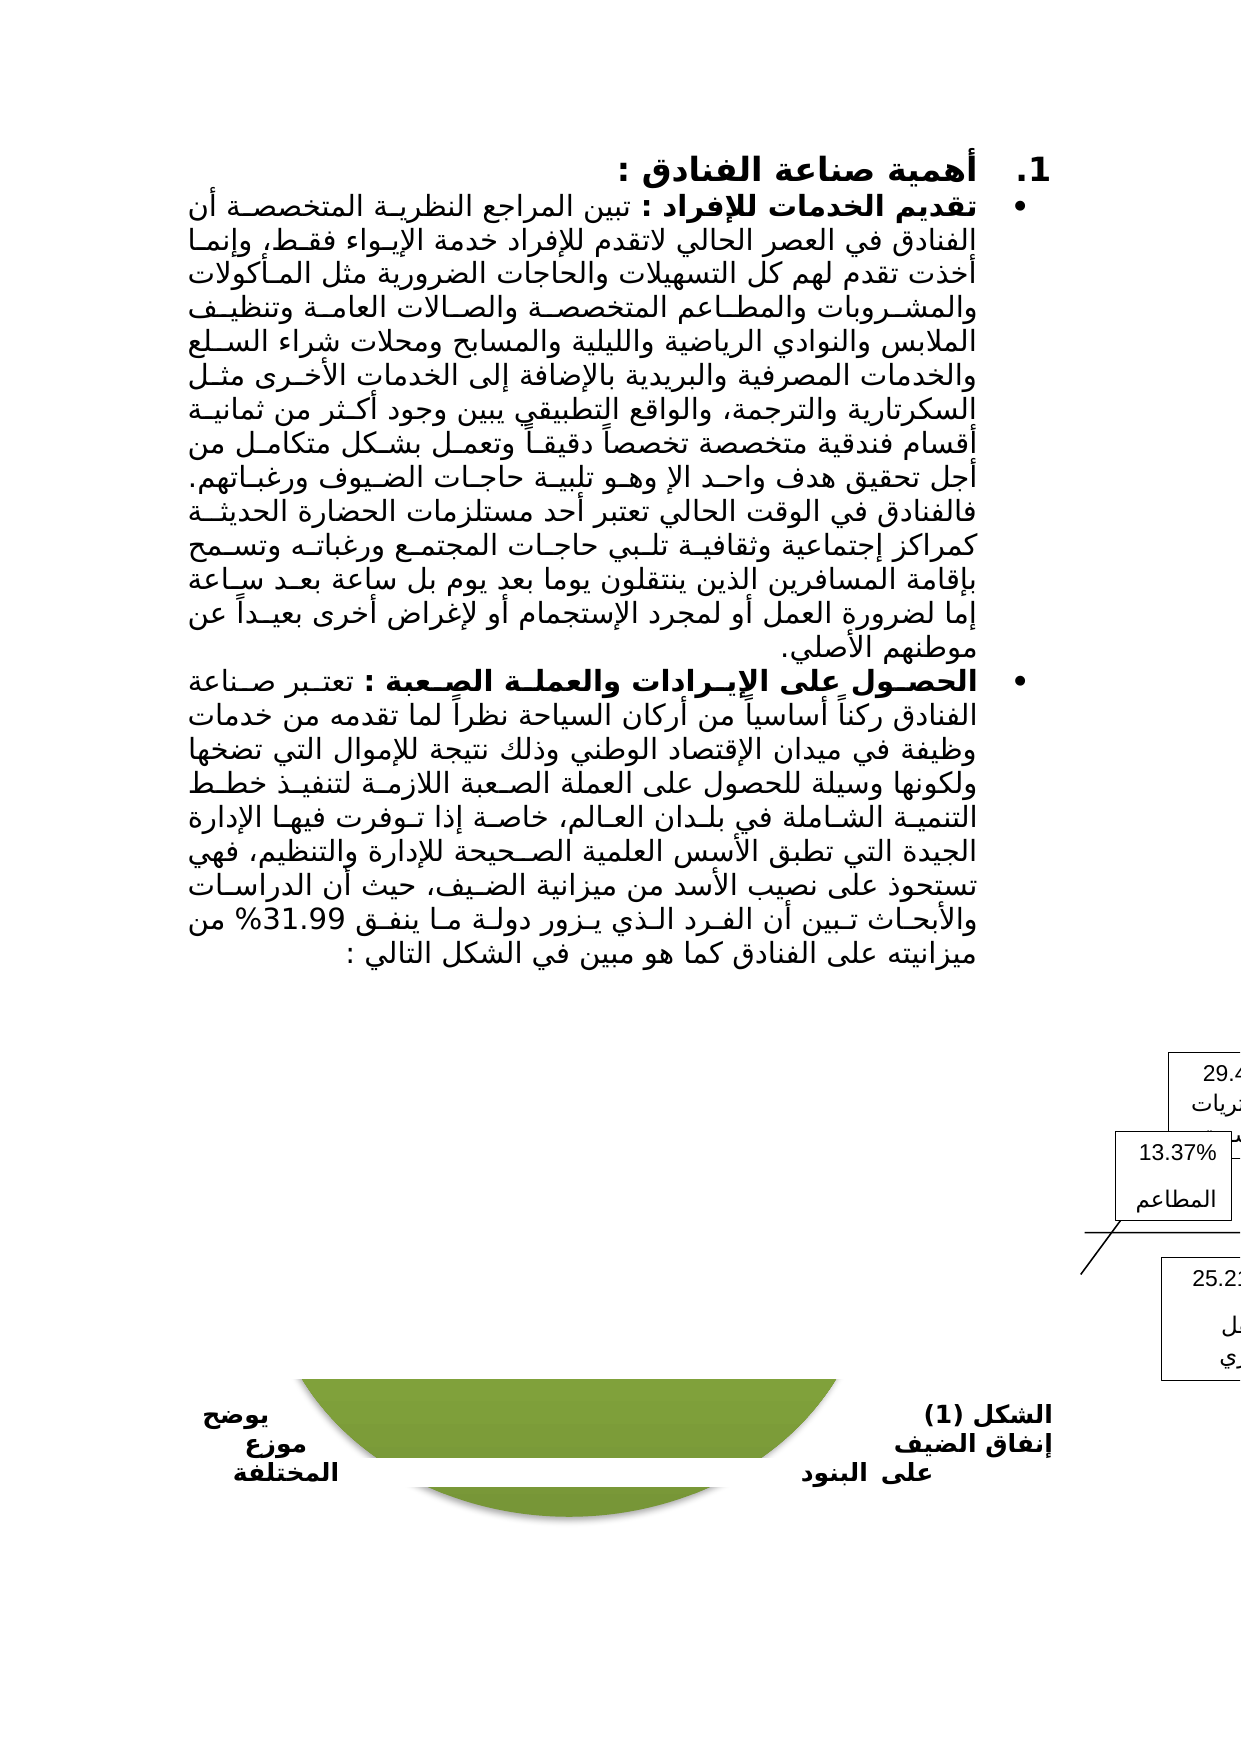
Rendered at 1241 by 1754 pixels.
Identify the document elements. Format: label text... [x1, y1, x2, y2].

list الحصول على الإيرادات والعملة الصعبة : تعتبر صناعة الفنادق ركناً أساسياً من أركان السياحة نظراً لما تقدمه من خدمات وظيفة في ميدان الإقتصاد الوطني وذلك نتيجة للإموال التي تضخها ولكونها وسيلة للحصول على العملة الصعبة اللازمة لتنفيذ خطط التنمية الشاملة في بلدان العالم، خاصة إذا توفرت فيها الإدارة الجيدة التي تطبق الأسس العلمية الصحيحة للإدارة والتنظيم، فهي تستحوذ على نصيب الأسد من ميزانية الضيف، حيث أن الدراسات والأبحاث تبين أن الفرد الذي يزور دولة ما ينفق 31.99% من ميزانيته على الفنادق كما هو مبين في الشكل التالي : [187, 664, 1015, 970]
list تقديم الخدمات للإفراد : تبين المراجع النظرية المتخصصة أن الفنادق في العصر الحالي لاتقدم للإفراد خدمة الإيواء فقط، وإنما أخذت تقدم لهم كل التسهيلات والحاجات الضرورية مثل المأكولات والمشروبات والمطاعم المتخصصة والصالات العامة وتنظيف الملابس والنوادي الرياضية والليلية والمسابح ومحلات شراء السلع والخدمات المصرفية والبريدية بالإضافة إلى الخدمات الأخرى مثل السكرتارية والترجمة، والواقع التطبيقي يبين وجود أكثر من ثمانية أقسام فندقية متخصصة تخصصاً دقيقاً وتعمل بشكل متكامل من أجل تحقيق هدف واحد الإ وهو تلبية حاجات الضيوف ورغباتهم. فالفنادق في الوقت الحالي تعتبر أحد مستلزمات الحضارة الحديثة كمراكز إجتماعية وثقافية تلبي حاجات المجتمع ورغباته وتسمح بإقامة المسافرين الذين ينتقلون يوما بعد يوم بل ساعة بعد ساعة إما لضرورة العمل أو لمجرد الإستجمام أو لإغراض أخرى بعيداً عن موطنهم الأصلي. [187, 189, 1015, 664]
text الشكل (1) يوضح إنفاق الضيف موزع [187, 1400, 1053, 1458]
list أهمية صناعة الفنادق : [187, 150, 1015, 189]
text على البنود المختلفة [187, 1458, 1053, 1487]
